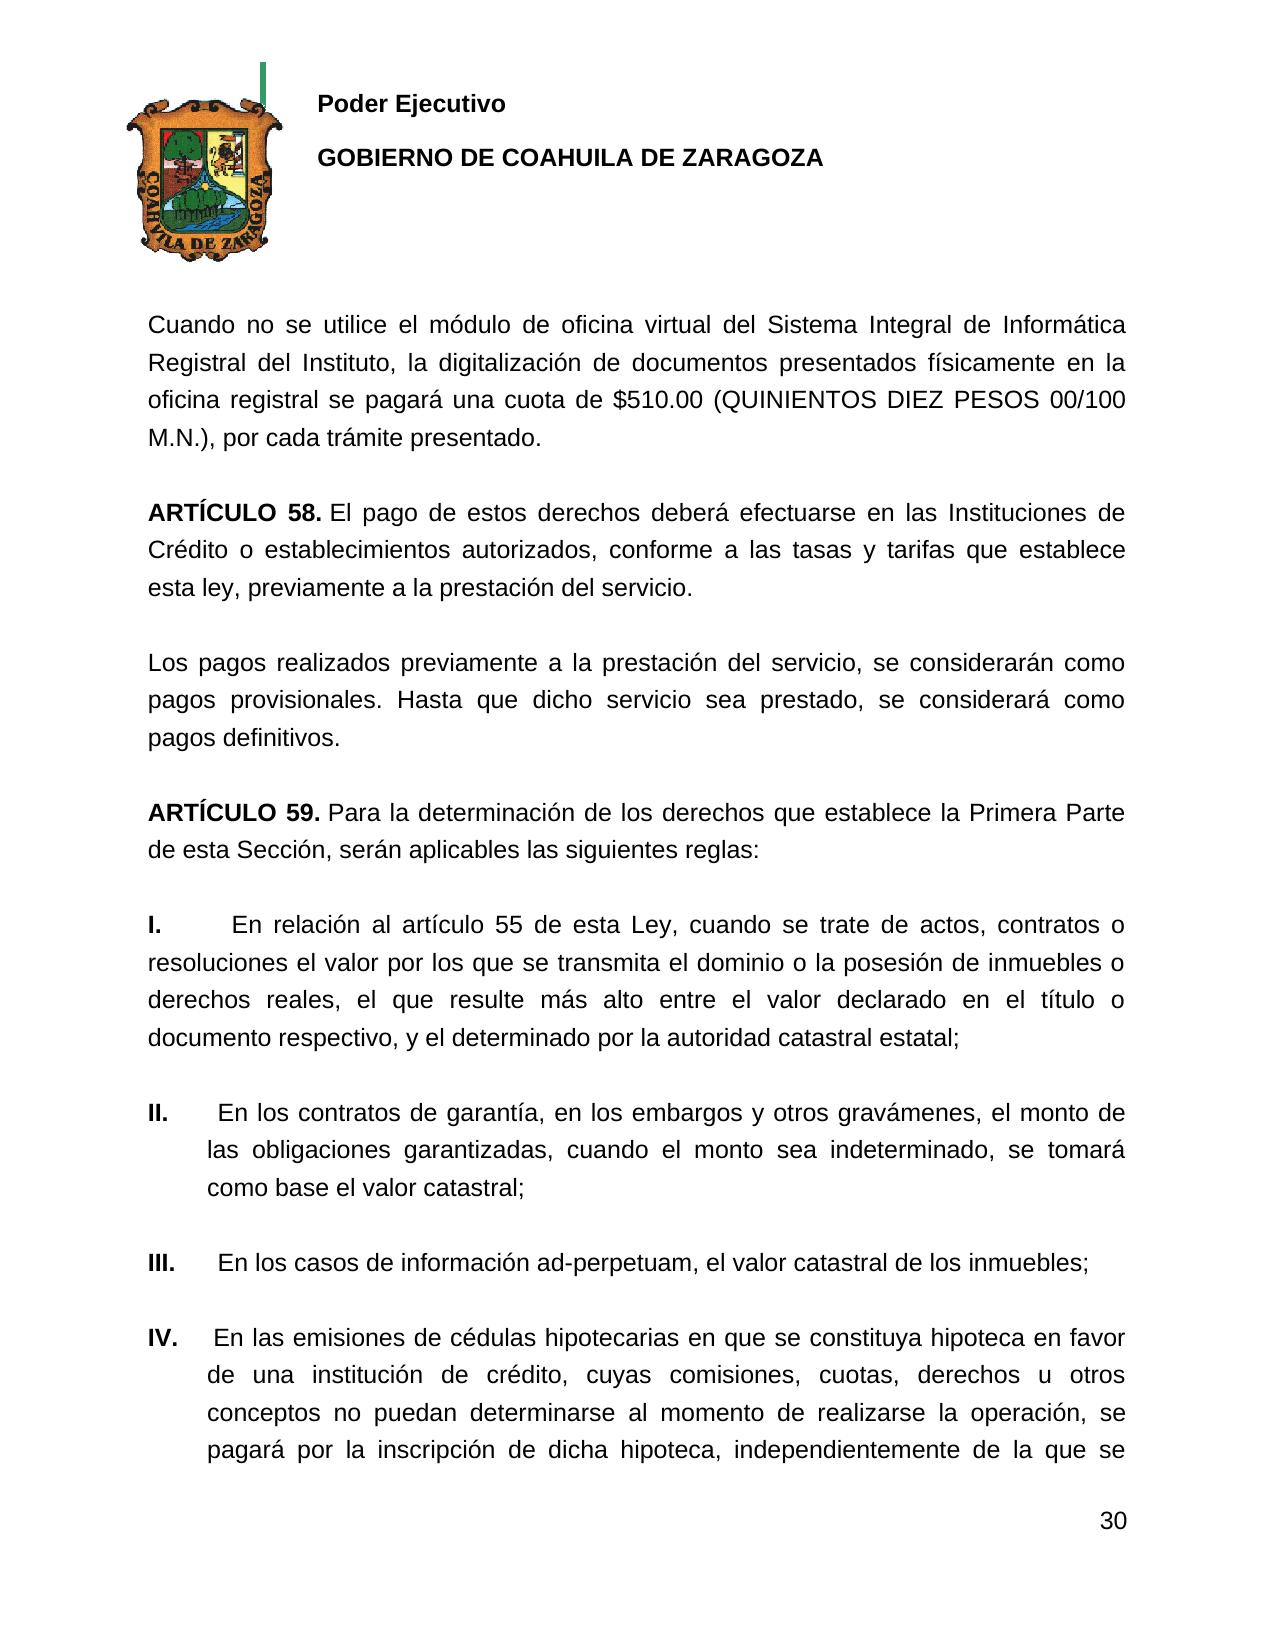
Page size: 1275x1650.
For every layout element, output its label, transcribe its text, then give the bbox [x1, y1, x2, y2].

text Los pagos realizados previamente a la prestación del servicio, se considerarán como pagos provisionales. Hasta que dicho servicio sea prestado, se considerará como pagos definitivos. [148, 639, 1127, 752]
text ARTÍCULO 58. El pago de estos derechos deberá efectuarse en las Instituciones de Crédito o establecimientos autorizados, conforme a las tasas y tarifas que establece esta ley, previamente a la prestación del servicio. [148, 489, 1127, 602]
picture [121, 88, 290, 268]
text ARTÍCULO 59. Para la determinación de los derechos que establece la Primera Parte de esta Sección, serán aplicables las siguientes reglas: [148, 789, 1127, 864]
text I. En relación al artículo 55 de esta Ley, cuando se trate de actos, contratos o resoluciones el valor por los que se transmita el dominio o la posesión de inmuebles o derechos reales, el que resulte más alto entre el valor declarado en el título o documento respectivo, y el determinado por la autoridad catastral estatal; [148, 902, 1127, 1052]
text Cuando no se utilice el módulo de oficina virtual del Sistema Integral de Informática Registral del Instituto, la digitalización de documentos presentados físicamente en la oficina registral se pagará una cuota de $510.00 (QUINIENTOS DIEZ PESOS 00/100 M.N.), por cada trámite presentado. [148, 302, 1127, 452]
text II. En los contratos de garantía, en los embargos y otros gravámenes, el monto de las obligaciones garantizadas, cuando el monto sea indeterminado, se tomará como base el valor catastral; [148, 1089, 1127, 1202]
text III. En los casos de información ad-perpetuam, el valor catastral de los inmuebles; [148, 1239, 1127, 1277]
